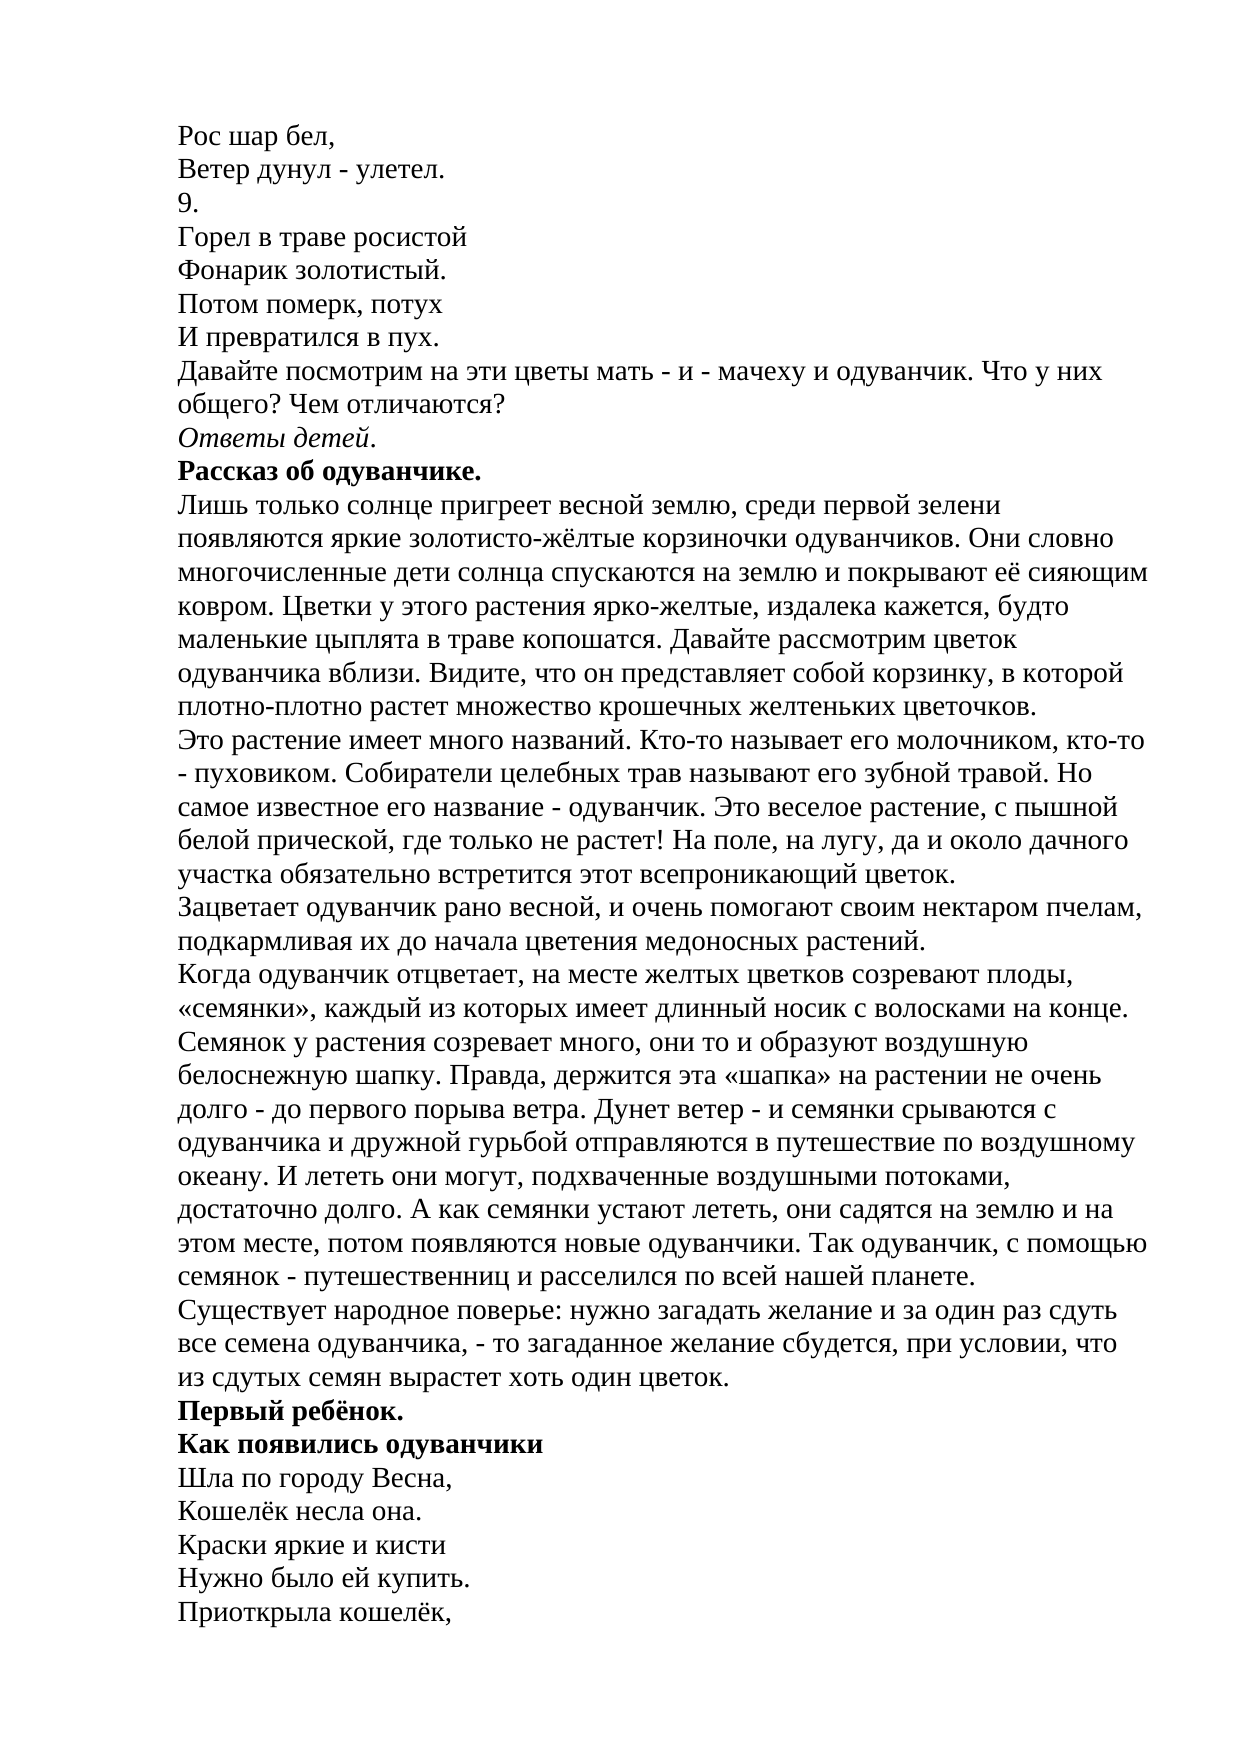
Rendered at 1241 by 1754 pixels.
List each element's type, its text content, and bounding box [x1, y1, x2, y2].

text Горел в траве росистой Фонарик золотистый. Потом померк, потух И превратился в пух. Давайте посмотрим на эти цветы мать - и - мачеху и одуванчик. Что у них общего? Чем отличаются? [177, 219, 1152, 420]
text Рассказ об одуванчике. [177, 453, 1152, 487]
text Как появились одуванчики [177, 1426, 1152, 1460]
text Рос шар бел, Ветер дунул - улетел. 9. [177, 118, 1152, 219]
text Это растение имеет много названий. Кто-то называет его молочником, кто-то - пуховиком. Собиратели целебных трав называют его зубной травой. Но самое известное его название - одуванчик. Это веселое растение, с пышной белой прической, где только не растет! На поле, на лугу, да и около дачного участка обязательно встретится этот всепроникающий цветок. [177, 722, 1152, 889]
text Ответы детей. [177, 420, 1152, 453]
text Лишь только солнце пригреет весной землю, среди первой зелени появляются яркие золотисто-жёлтые корзиночки одуванчиков. Они словно многочисленные дети солнца спускаются на землю и покрывают её сияющим ковром. Цветки у этого растения ярко-желтые, издалека кажется, будто маленькие цыплята в траве копошатся. Давайте рассмотрим цветок одуванчика вблизи. Видите, что он представляет собой корзинку, в которой плотно-плотно растет множество крошечных желтеньких цветочков. [177, 487, 1152, 722]
text Зацветает одуванчик рано весной, и очень помогают своим нектаром пчелам, подкармливая их до начала цветения медоносных растений. [177, 889, 1152, 957]
text Когда одуванчик отцветает, на месте желтых цветков созревают плоды, «семянки», каждый из которых имеет длинный носик с волосками на конце. Семянок у растения созревает много, они то и образуют воздушную белоснежную шапку. Правда, держится эта «шапка» на растении не очень долго - до первого порыва ветра. Дунет ветер - и семянки срываются с одуванчика и дружной гурьбой отправляются в путешествие по воздушному океану. И лететь они могут, подхваченные воздушными потоками, достаточно долго. А как семянки устают лететь, они садятся на землю и на этом месте, потом появляются новые одуванчики. Так одуванчик, с помощью семянок - путешественниц и расселился по всей нашей планете. [177, 957, 1152, 1292]
text Существует народное поверье: нужно загадать желание и за один раз сдуть все семена одуванчика, - то загаданное желание сбудется, при условии, что из сдутых семян вырастет хоть один цветок. [177, 1292, 1152, 1393]
text Первый ребёнок. [177, 1393, 1152, 1426]
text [177, 1460, 1152, 1627]
